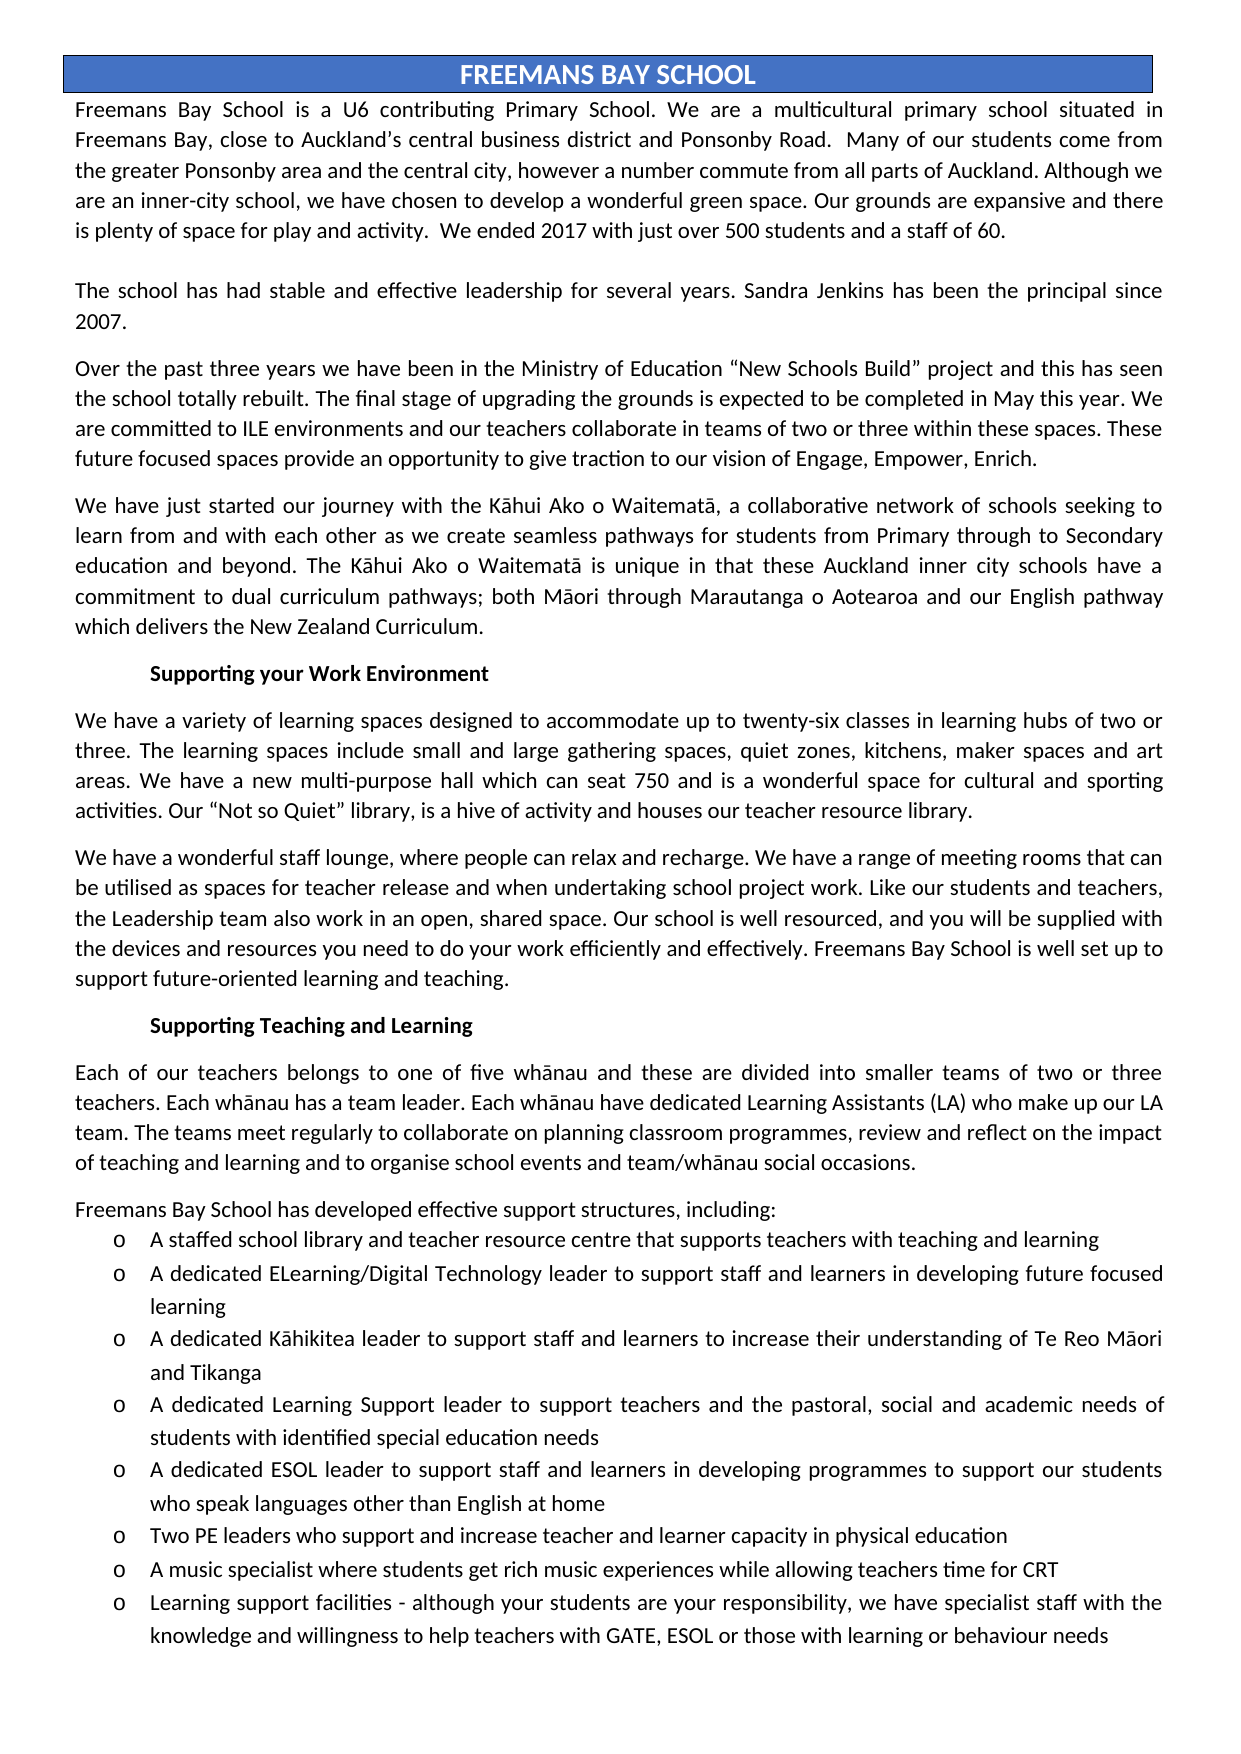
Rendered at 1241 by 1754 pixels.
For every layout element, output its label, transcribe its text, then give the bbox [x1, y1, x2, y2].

text Freemans Bay School has developed effective support structures, including: [75, 1195, 1165, 1223]
list A dedicated Learning Support leader to support teachers and the pastoral, social and academic needs of students with identified special education needs [112, 1390, 1165, 1451]
text Supporting Teaching and Learning [150, 1011, 1165, 1039]
text Freemans Bay School is a U6 contributing Primary School. We are a multicultural primary school situated in Freemans Bay, close to Auckland’s central business district and Ponsonby Road. Many of our students come from the greater Ponsonby area and the central city, however a number commute from all parts of Auckland. Although we are an inner-city school, we have chosen to develop a wonderful green space. Our grounds are expansive and there is plenty of space for play and activity. We ended 2017 with just over 500 students and a staff of 60. [75, 75, 1165, 244]
list A staffed school library and teacher resource centre that supports teachers with teaching and learning [112, 1226, 1165, 1255]
table_header FREEMANS BAY SCHOOL [64, 56, 1152, 92]
list A music specialist where students get rich music experiences while allowing teachers time for CRT [112, 1555, 1165, 1584]
text We have a wonderful staff lounge, where people can relax and recharge. We have a range of meeting rooms that can be utilised as spaces for teacher release and when undertaking school project work. Like our students and teachers, the Leadership team also work in an open, shared space. Our school is well resourced, and you will be supplied with the devices and resources you need to do your work efficiently and effectively. Freemans Bay School is well set up to support future-oriented learning and teaching. [75, 843, 1165, 992]
text Each of our teachers belongs to one of five whānau and these are divided into smaller teams of two or three teachers. Each whānau has a team leader. Each whānau have dedicated Learning Assistants (LA) who make up our LA team. The teams meet regularly to collaborate on planning classroom programmes, review and reflect on the impact of teaching and learning and to organise school events and team/whānau social occasions. [75, 1058, 1165, 1176]
list Learning support facilities - although your students are your responsibility, we have specialist staff with the knowledge and willingness to help teachers with GATE, ESOL or those with learning or behaviour needs [112, 1588, 1165, 1649]
text We have just started our journey with the Kāhui Ako o Waitematā, a collaborative network of schools seeking to learn from and with each other as we create seamless pathways for students from Primary through to Secondary education and beyond. The Kāhui Ako o Waitematā is unique in that these Auckland inner city schools have a commitment to dual curriculum pathways; both Māori through Marautanga o Aotearoa and our English pathway which delivers the New Zealand Curriculum. [75, 491, 1165, 640]
text Over the past three years we have been in the Ministry of Education “New Schools Build” project and this has seen the school totally rebuilt. The final stage of upgrading the grounds is expected to be completed in May this year. We are committed to ILE environments and our teachers collaborate in teams of two or three within these spaces. These future focused spaces provide an opportunity to give traction to our vision of Engage, Empower, Enrich. [75, 354, 1165, 472]
list A dedicated Kāhikitea leader to support staff and learners to increase their understanding of Te Reo Māori and Tikanga [112, 1324, 1165, 1386]
list A dedicated ELearning/Digital Technology leader to support staff and learners in developing future focused learning [112, 1259, 1165, 1320]
text We have a variety of learning spaces designed to accommodate up to twenty-six classes in learning hubs of two or three. The learning spaces include small and large gathering spaces, quiet zones, kitchens, maker spaces and art areas. We have a new multi-purpose hall which can seat 750 and is a wonderful space for cultural and sporting activities. Our “Not so Quiet” library, is a hive of activity and houses our teacher resource library. [75, 706, 1165, 824]
text Supporting your Work Environment [150, 659, 1165, 687]
list Two PE leaders who support and increase teacher and learner capacity in physical education [112, 1521, 1165, 1550]
list A dedicated ESOL leader to support staff and learners in developing programmes to support our students who speak languages other than English at home [112, 1456, 1165, 1517]
text The school has had stable and effective leadership for several years. Sandra Jenkins has been the principal since 2007. [75, 277, 1165, 335]
